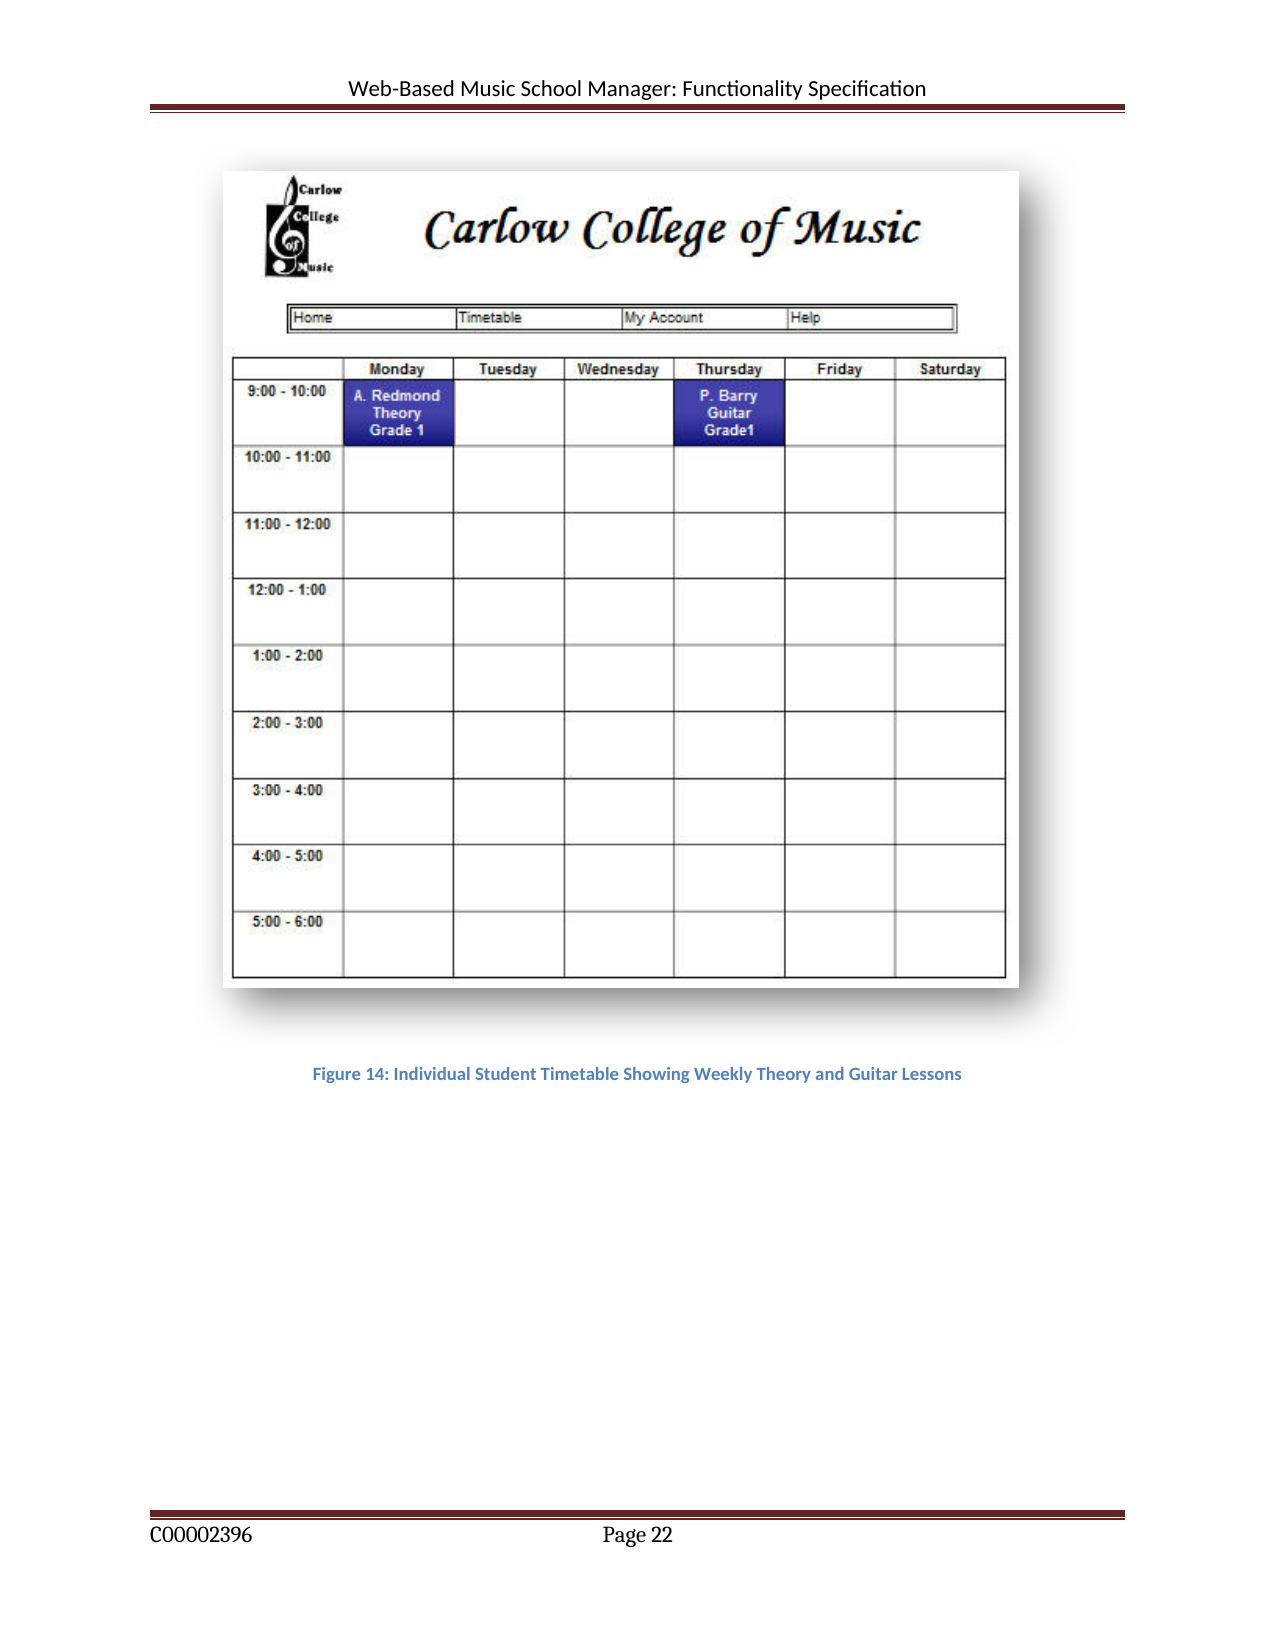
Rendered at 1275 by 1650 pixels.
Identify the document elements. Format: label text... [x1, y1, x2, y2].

picture [223, 171, 1019, 988]
